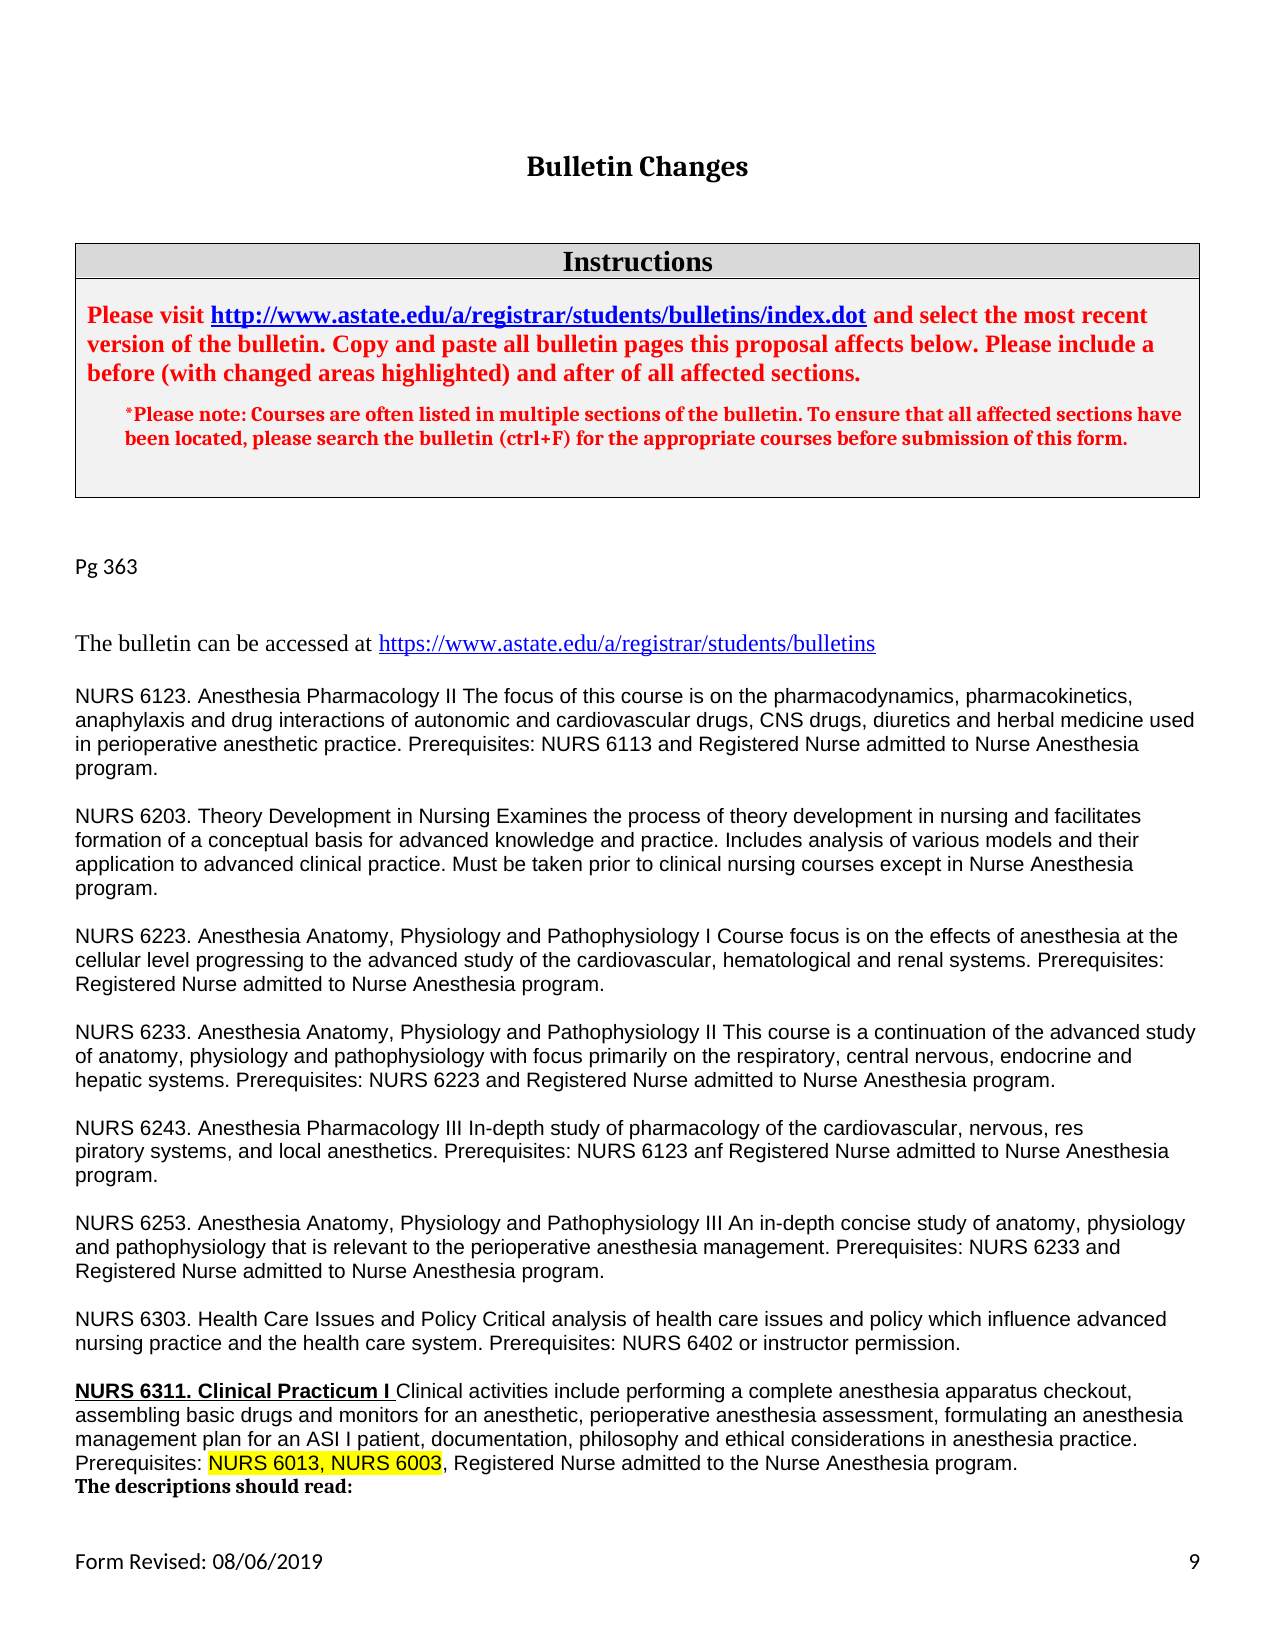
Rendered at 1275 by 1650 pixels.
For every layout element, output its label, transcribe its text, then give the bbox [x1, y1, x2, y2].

text Bulletin Changes [75, 150, 1200, 183]
table_header Instructions [76, 244, 1199, 277]
table_cell Please visit http://www.astate.edu/a/registrar/students/bulletins/index.dot and select the most recent version of the bulletin. Copy and paste all bulletin pages this proposal affects below. Please include a before (with changed areas highlighted) and after of all affected sections. *Please note: Courses are often listed in multiple sections of the bulletin. To ensure that all affected sections have been located, please search the bulletin (ctrl+F) for the appropriate courses before submission of this form. [76, 279, 1199, 497]
